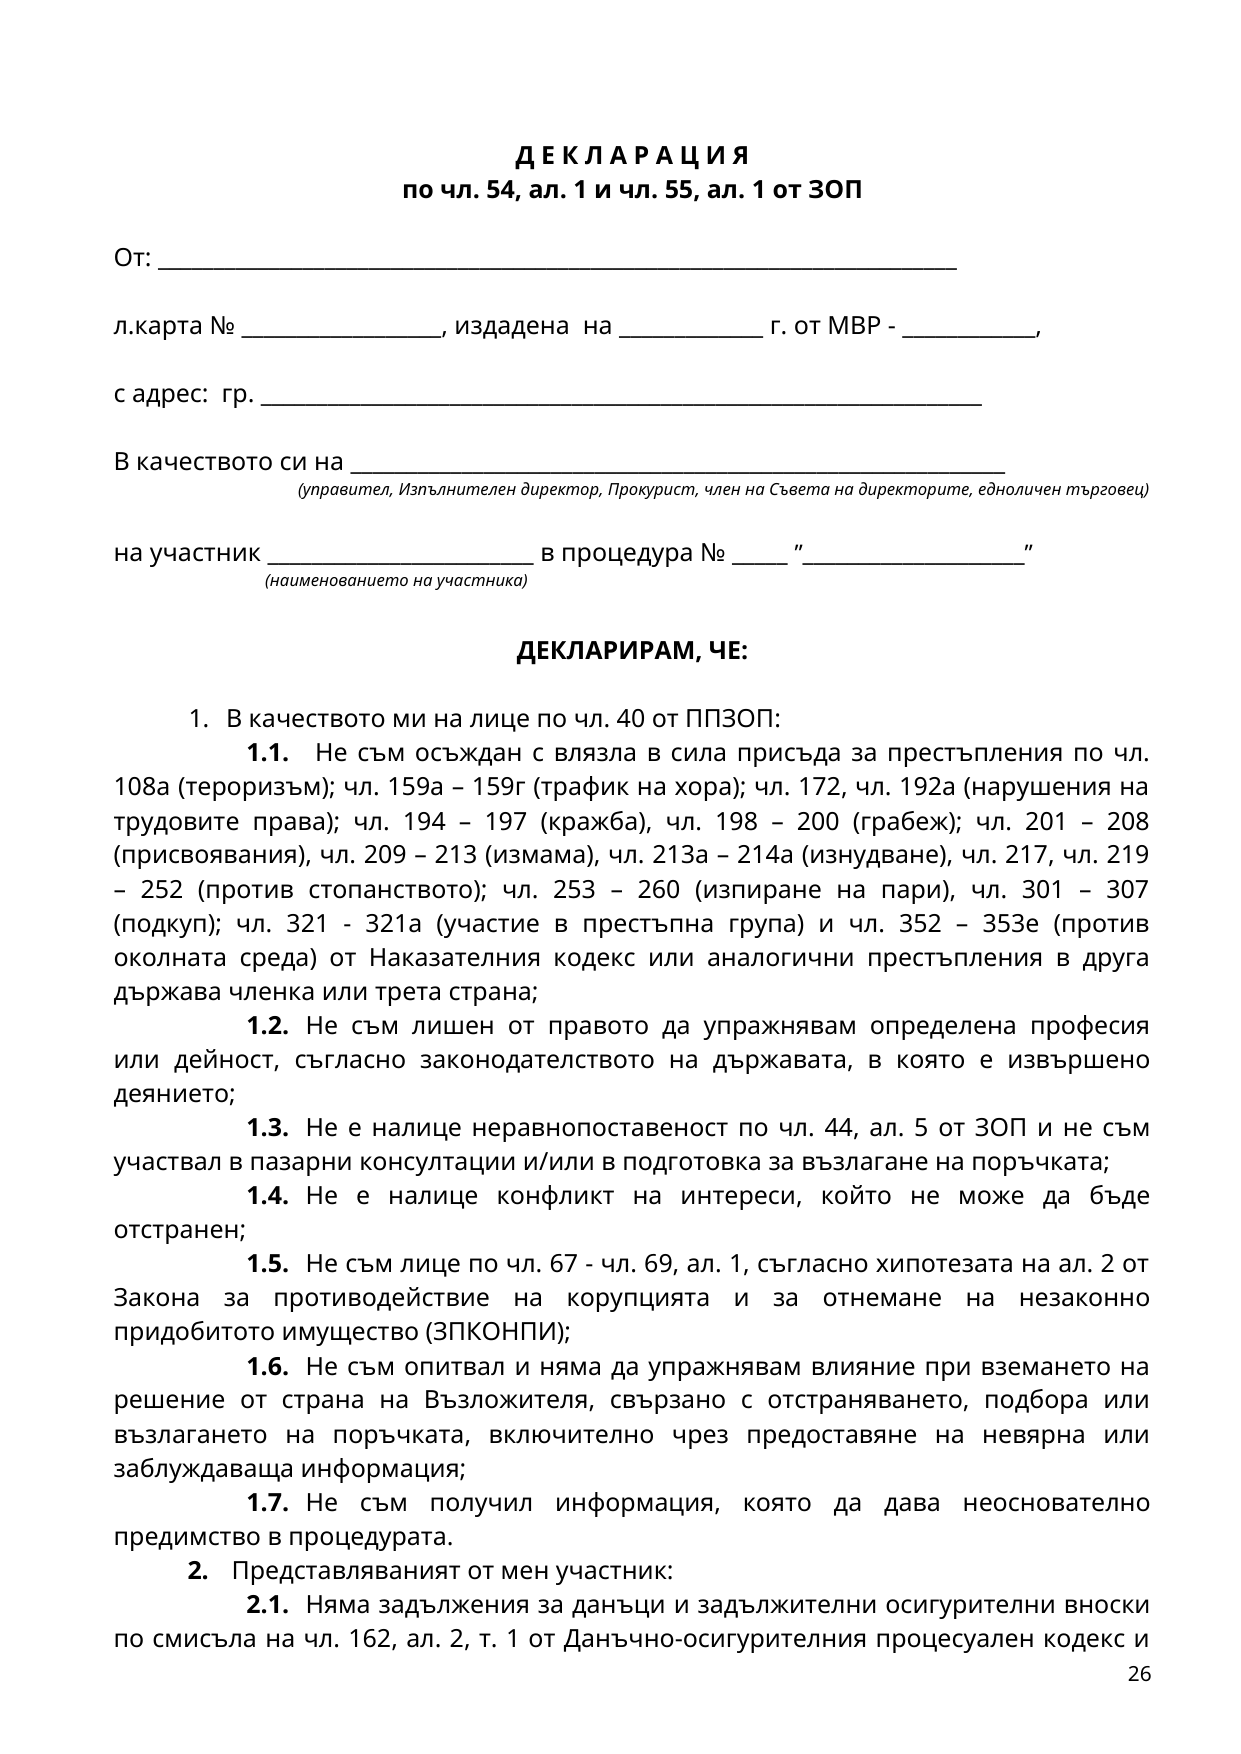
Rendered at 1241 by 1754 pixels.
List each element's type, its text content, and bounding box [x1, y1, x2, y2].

text ДЕКЛАРИРАМ, ЧЕ: [113, 633, 1151, 667]
list Не е налице неравнопоставеност по чл. 44, ал. 5 от ЗОП и не съм участвал в пазарни консултации и/или в подготовка за възлагане на поръчката; [113, 1110, 1151, 1178]
list Представляваният от мен участник: [113, 1552, 1151, 1587]
list Не съм лице по чл. 67 - чл. 69, ал. 1, съгласно хипотезата на ал. 2 от Закона за противодействие на корупцията и за отнемане на незаконно придобитото имущество (ЗПКОНПИ); [113, 1246, 1151, 1348]
text на участник ________________________ в процедура № _____ ”____________________” [113, 535, 1151, 569]
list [113, 1587, 1151, 1655]
text Д Е К Л А Р А Ц И Я [113, 137, 1151, 171]
list Не съм лишен от правото да упражнявам определена професия или дейност, съгласно законодателството на държавата, в която е извършено деянието; [113, 1007, 1151, 1110]
list Не съм опитвал и няма да упражнявам влияние при вземането на решение от страна на Възложителя, свързано с отстраняването, подбора или възлагането на поръчката, включително чрез предоставяне на невярна или заблуждаваща информация; [113, 1348, 1151, 1484]
list Не съм осъждан с влязла в сила присъда за престъпления по чл. 108а (тероризъм); чл. 159а – 159г (трафик на хора); чл. 172, чл. 192а (нарушения на трудовите права); чл. 194 – 197 (кражба), чл. 198 – 200 (грабеж); чл. 201 – 208 (присвоявания), чл. 209 – 213 (измама), чл. 213а – 214а (изнудване), чл. 217, чл. 219 – 252 (против стопанството); чл. 253 – 260 (изпиране на пари), чл. 301 – 307 (подкуп); чл. 321 - 321а (участие в престъпна група) и чл. 352 – 353е (против околната среда) от Наказателния кодекс или аналогични престъпления в друга държава членка или трета страна; [113, 735, 1151, 1007]
text От: ________________________________________________________________________ [113, 239, 1151, 274]
text (управител, Изпълнителен директор, Прокурист, член на Съвета на директорите, едноличен търговец) [261, 478, 1151, 501]
list Не съм получил информация, която да дава неоснователно предимство в процедурата. [113, 1484, 1151, 1552]
text В качеството си на ___________________________________________________________ [113, 444, 1151, 478]
text л.карта № __________________, издадена на _____________ г. от МВР - ____________, [113, 308, 1151, 342]
list Не е налице конфликт на интереси, който не може да бъде отстранен; [113, 1178, 1151, 1246]
text (наименованието на участника) [113, 569, 1151, 592]
list В качеството ми на лице по чл. 40 от ППЗОП: [188, 701, 1151, 735]
text с адрес: гр. _________________________________________________________________ [113, 376, 1151, 410]
text по чл. 54, ал. 1 и чл. 55, ал. 1 от ЗОП [113, 171, 1151, 206]
